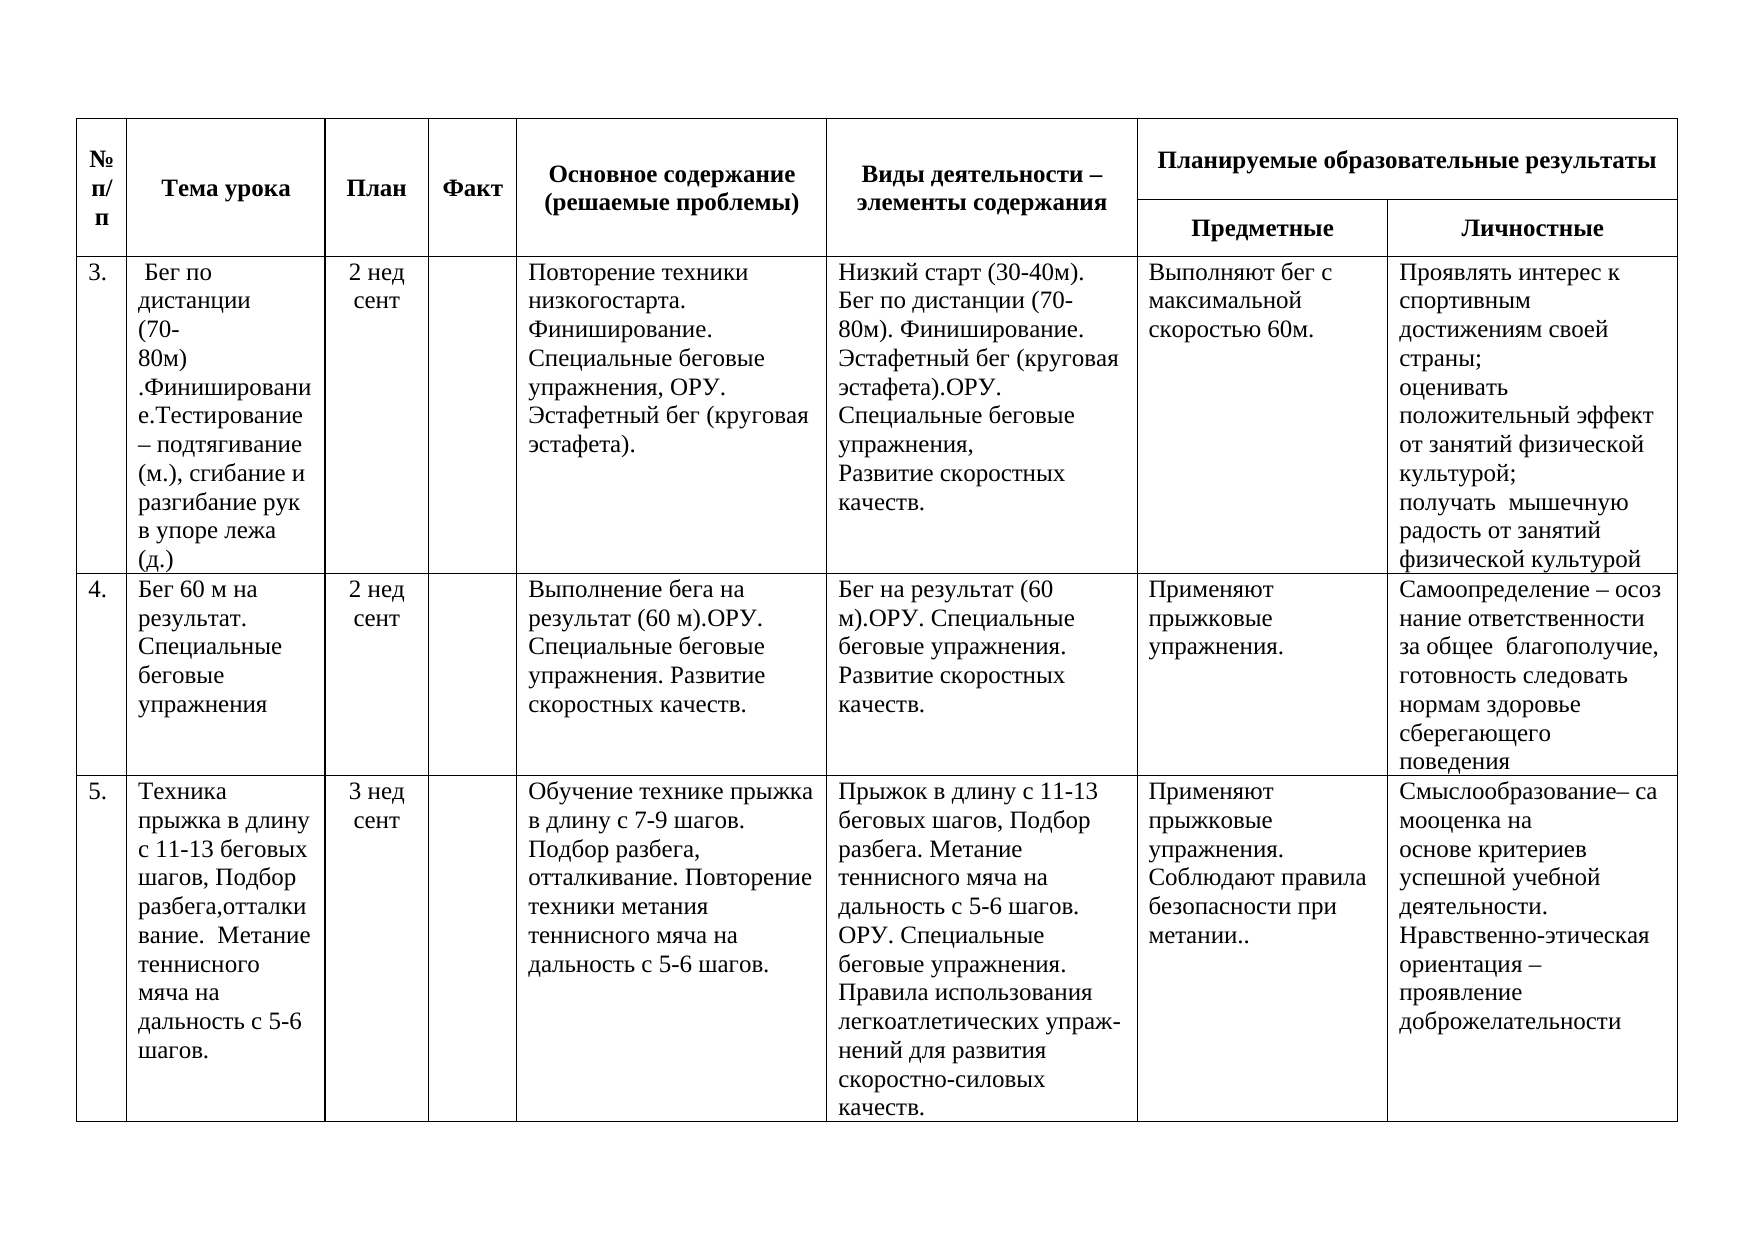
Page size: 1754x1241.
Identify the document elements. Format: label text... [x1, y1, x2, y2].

table_header № п/п [77, 119, 126, 256]
table_cell [429, 574, 516, 775]
table_header Планируемые образовательные результаты [1138, 119, 1677, 199]
table_cell Бег 60 м на результат. Специальные беговые упражнения [127, 574, 324, 775]
table_cell Смыслообразование– самооценка на основе критериев успешной учебной деятельности. Нравственно-этическая ориентация – проявление доброжелательности [1388, 776, 1677, 1121]
table_cell 5. [77, 776, 126, 1121]
table_cell Техника прыжка в длину с 11-13 беговых шагов, Подбор разбега,отталкивание. Метание теннисного мяча на дальность с 5-6 шагов. [127, 776, 324, 1121]
table_header Тема урока [127, 119, 324, 256]
table_header Основное содержание (решаемые проблемы) [517, 119, 826, 256]
table_cell Применяют прыжковые упражнения. Соблюдают правила безопасности при метании.. [1138, 776, 1387, 1121]
table_header План [326, 119, 428, 256]
table_cell Применяют прыжковые упражнения. [1138, 574, 1387, 775]
table_cell Повторение техники низкогостарта. Финиширование. Специальные беговые упражнения, ОРУ. Эстафетный бег (круговая эстафета). [517, 257, 826, 573]
table_cell Выполнение бега на результат (60 м).ОРУ. Специальные беговые упражнения. Развитие скоростных качеств. [517, 574, 826, 775]
table_cell Проявлять интерес к спортивным достижениям своей страны; оценивать положительный эффект от занятий физической культурой; получать мышечную радость от занятий физической культурой [1388, 257, 1677, 573]
table_cell [429, 776, 516, 1121]
table_cell Самоопределение – осознание ответственности за общее благополучие, готовность следовать нормам здоровье сберегающего поведения [1388, 574, 1677, 775]
table_header Виды деятельности – элементы содержания [827, 119, 1137, 256]
table_cell 4. [77, 574, 126, 775]
table_cell 2 нед сент [326, 574, 428, 775]
table_cell 3. [77, 257, 126, 573]
table_cell Прыжок в длину с 11-13 беговых шагов, Подбор разбега. Метание теннисного мяча на дальность с 5-6 шагов. ОРУ. Специальные беговые упражнения. Правила использования легкоатлетических упражнений для развития скоростно-силовых качеств. [827, 776, 1137, 1121]
table_cell Личностные [1388, 200, 1677, 256]
table_cell Выполняют бег с максимальной скоростью 60м. [1138, 257, 1387, 573]
table_cell Обучение технике прыжка в длину с 7-9 шагов. Подбор разбега, отталкивание. Повторение техники метания теннисного мяча на дальность с 5-6 шагов. [517, 776, 826, 1121]
table_cell 2 нед сент [326, 257, 428, 573]
table_cell Бег по дистанции (70-80м).Финиширование.Тестирование – подтягивание (м.), сгибание и разгибание рук в упоре лежа (д.) [127, 257, 324, 573]
table_header Факт [429, 119, 516, 256]
table_cell 3 нед сент [326, 776, 428, 1121]
table_cell Низкий старт (30-40м). Бег по дистанции (70-80м). Финиширование. Эстафетный бег (круговая эстафета).ОРУ. Специальные беговые упражнения, Развитие скоростных качеств. [827, 257, 1137, 573]
table_cell Бег на результат (60 м).ОРУ. Специальные беговые упражнения. Развитие скоростных качеств. [827, 574, 1137, 775]
table_cell [429, 257, 516, 573]
table_cell Предметные [1138, 200, 1387, 256]
